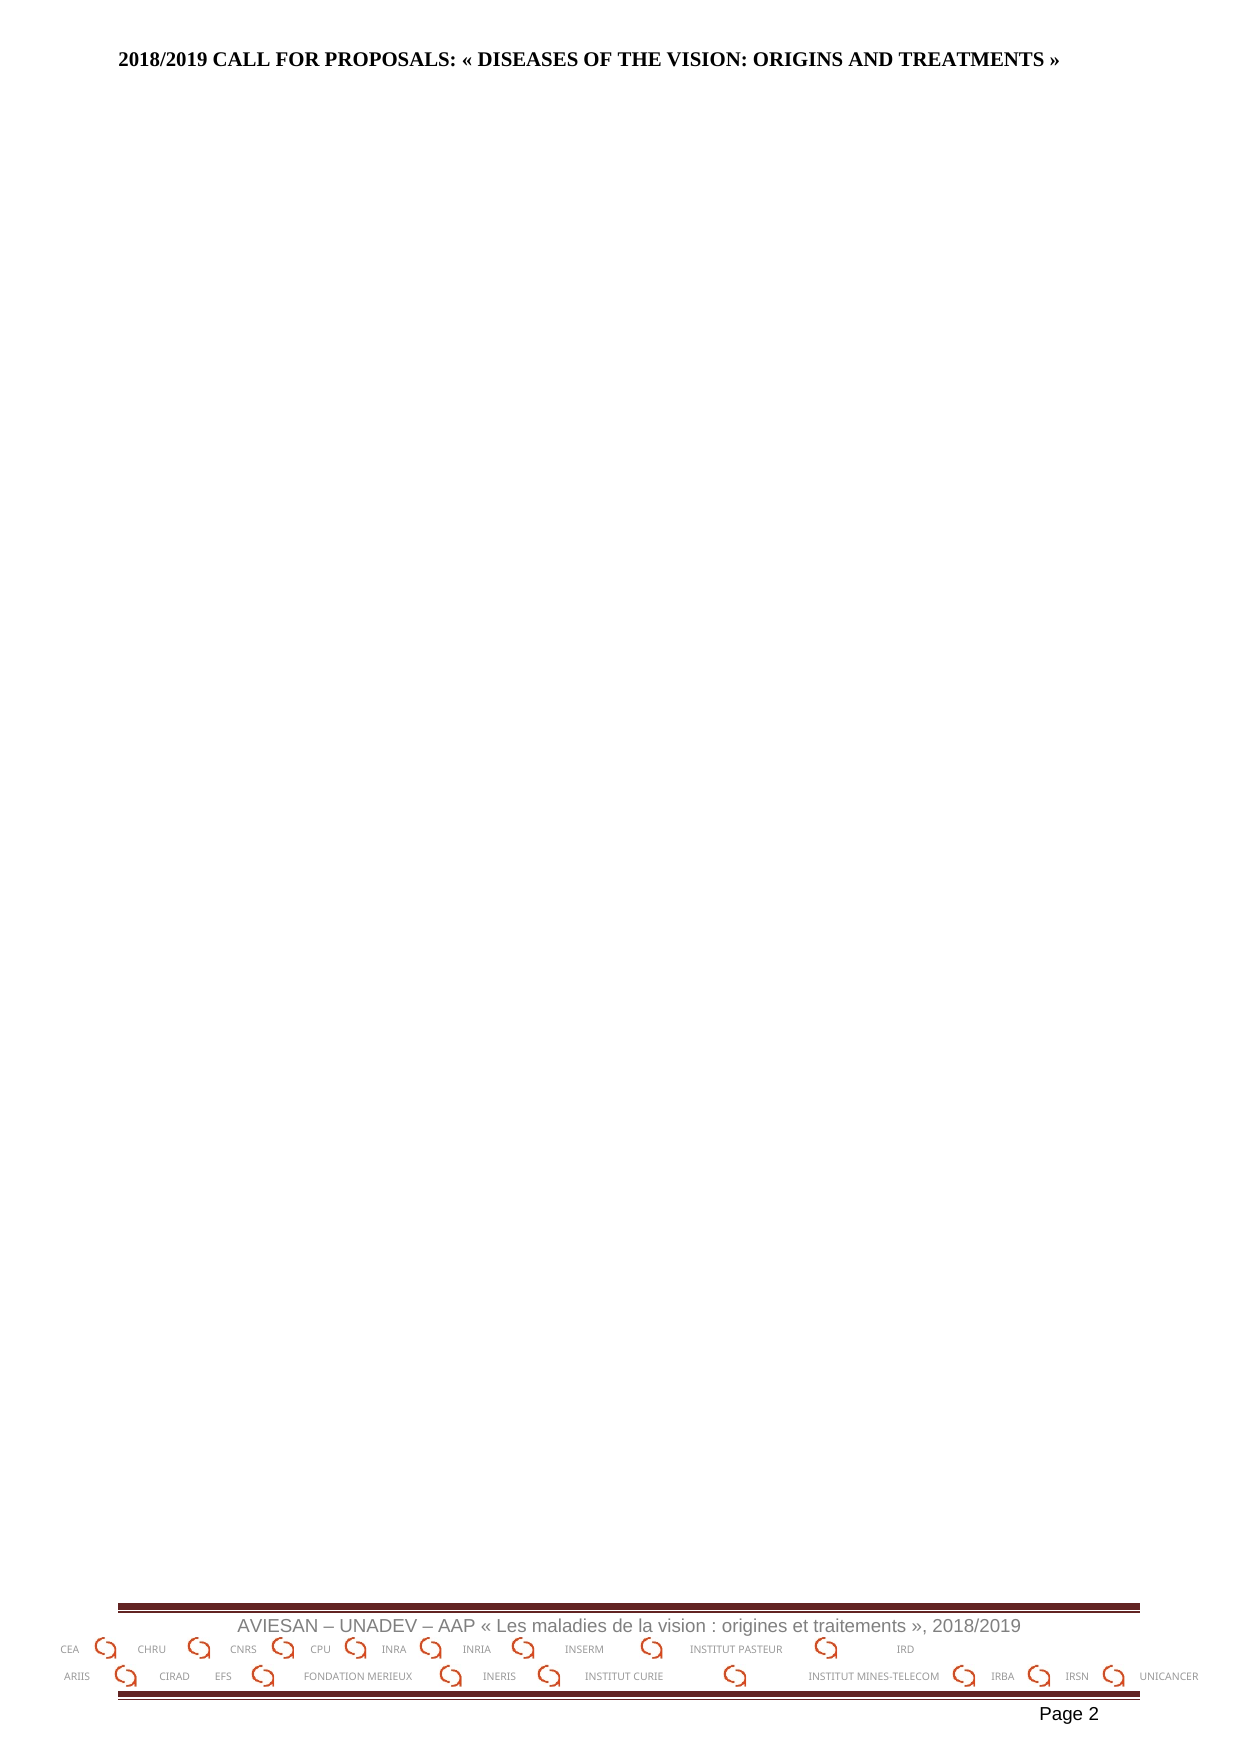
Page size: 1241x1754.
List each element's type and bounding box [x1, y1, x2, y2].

picture [722, 1664, 747, 1687]
picture [93, 1637, 117, 1659]
picture [511, 1637, 535, 1659]
picture [270, 1637, 294, 1659]
picture [438, 1664, 462, 1687]
picture [813, 1637, 838, 1659]
picture [250, 1664, 275, 1687]
picture [343, 1637, 367, 1659]
picture [536, 1664, 561, 1687]
picture [418, 1637, 442, 1659]
picture [1101, 1664, 1125, 1687]
picture [951, 1664, 976, 1687]
picture [1026, 1664, 1051, 1687]
picture [639, 1637, 663, 1659]
picture [186, 1637, 211, 1659]
picture [113, 1664, 137, 1687]
